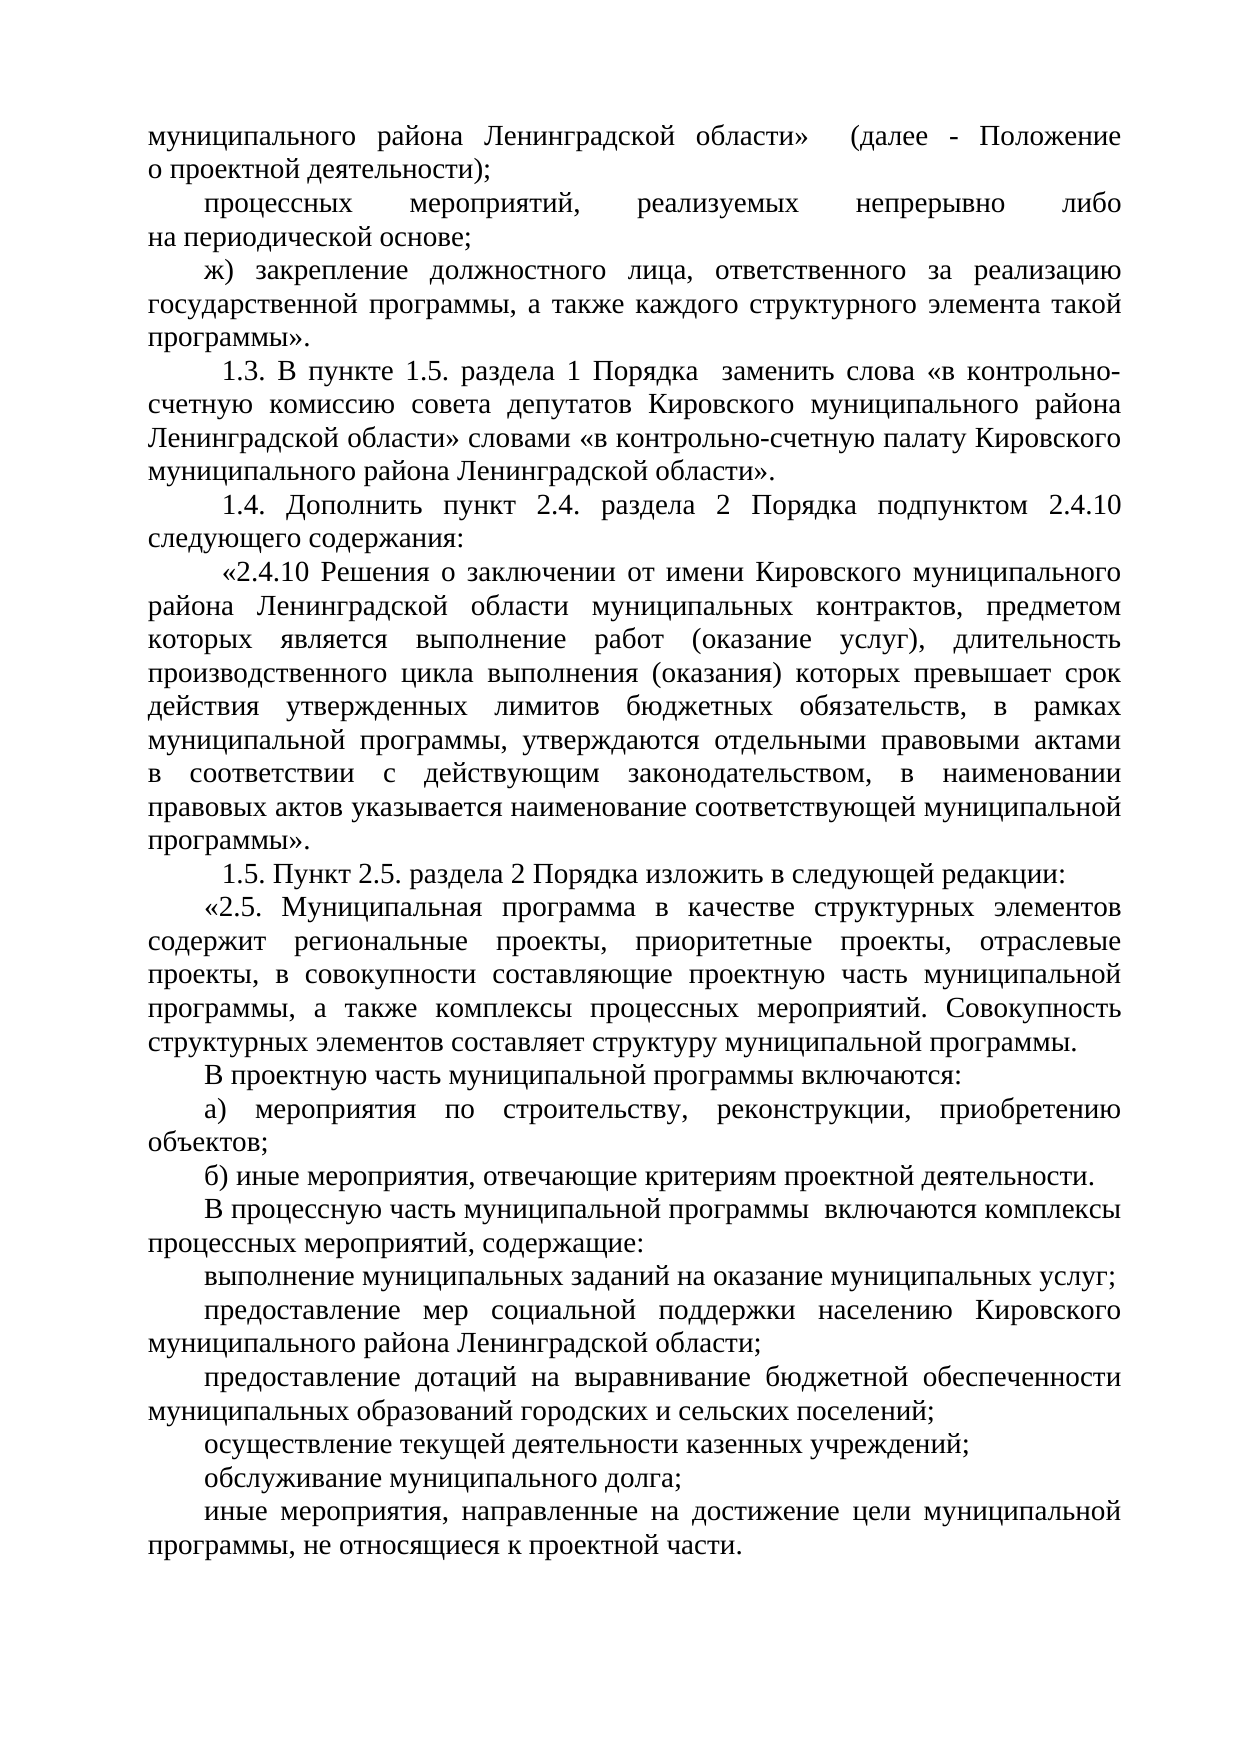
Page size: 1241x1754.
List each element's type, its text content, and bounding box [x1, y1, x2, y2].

text В проектную часть муниципальной программы включаются: [148, 1057, 1122, 1091]
text иные мероприятия, направленные на достижение цели муниципальной программы, не относящиеся к проектной части. [148, 1493, 1122, 1560]
text процессных мероприятий, реализуемых непрерывно либо на периодической основе; [148, 185, 1122, 252]
list 1.3. В пункте 1.5. раздела 1 Порядка заменить слова «в контрольно-счетную комиссию совета депутатов Кировского муниципального района Ленинградской области» словами «в контрольно-счетную палату Кировского муниципального района Ленинградской области». [148, 353, 1122, 487]
text предоставление дотаций на выравнивание бюджетной обеспеченности муниципальных образований городских и сельских поселений; [148, 1359, 1122, 1426]
list «2.4.10 Решения о заключении от имени Кировского муниципального района Ленинградской области муниципальных контрактов, предметом которых является выполнение работ (оказание услуг), длительность производственного цикла выполнения (оказания) которых превышает срок действия утвержденных лимитов бюджетных обязательств, в рамках муниципальной программы, утверждаются отдельными правовыми актами в соответствии с действующим законодательством, в наименовании правовых актов указывается наименование соответствующей муниципальной программы». [148, 554, 1122, 856]
text осуществление текущей деятельности казенных учреждений; [148, 1426, 1122, 1460]
text ж) закрепление должностного лица, ответственного за реализацию государственной программы, а также каждого структурного элемента такой программы». [148, 252, 1122, 353]
text предоставление мер социальной поддержки населению Кировского муниципального района Ленинградской области; [148, 1292, 1122, 1359]
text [148, 118, 1122, 185]
text а) мероприятия по строительству, реконструкции, приобретению объектов; [148, 1091, 1122, 1158]
text 1.5. Пункт 2.5. раздела 2 Порядка изложить в следующей редакции: [222, 856, 1122, 889]
text б) иные мероприятия, отвечающие критериям проектной деятельности. [148, 1158, 1122, 1191]
text В процессную часть муниципальной программы включаются комплексы процессных мероприятий, содержащие: [148, 1191, 1122, 1258]
text «2.5. Муниципальная программа в качестве структурных элементов содержит региональные проекты, приоритетные проекты, отраслевые проекты, в совокупности составляющие проектную часть муниципальной программы, а также комплексы процессных мероприятий. Совокупность структурных элементов составляет структуру муниципальной программы. [148, 889, 1122, 1057]
text обслуживание муниципального долга; [148, 1460, 1122, 1493]
text 1.4. Дополнить пункт 2.4. раздела 2 Порядка подпунктом 2.4.10 следующего содержания: [148, 487, 1122, 554]
text выполнение муниципальных заданий на оказание муниципальных услуг; [148, 1258, 1122, 1292]
